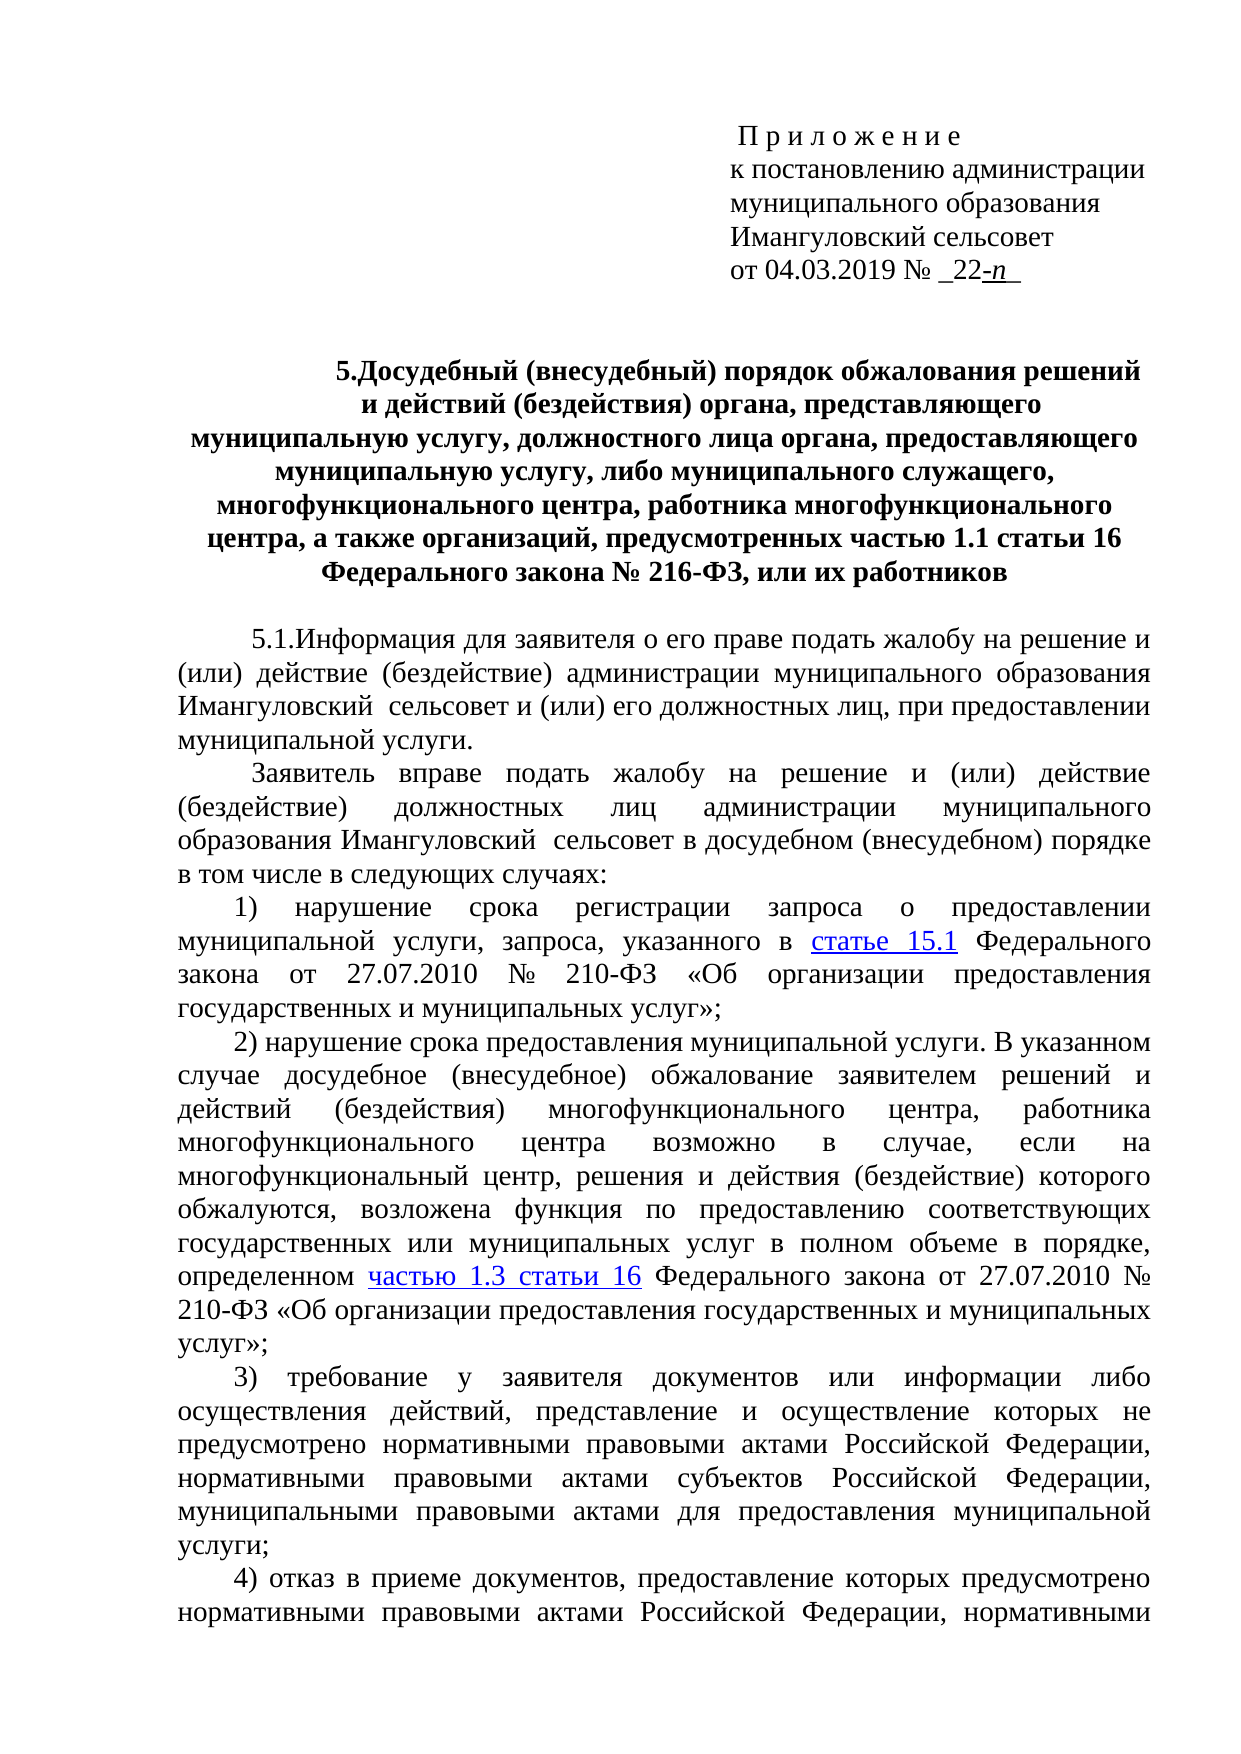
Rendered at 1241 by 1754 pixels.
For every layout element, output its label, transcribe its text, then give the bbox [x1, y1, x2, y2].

text П р и л о ж е н и е [693, 118, 1152, 152]
text и действий (бездействия) органа, представляющего муниципальную услугу, должностного лица органа, предоставляющего муниципальную услугу, либо муниципального служащего, многофункционального центра, работника многофункционального центра, а также организаций, предусмотренных частью 1.1 статьи 16 Федерального закона № 216-ФЗ, или их работников [177, 386, 1152, 588]
text Имангуловский сельсовет [177, 219, 1152, 252]
text 2) нарушение срока предоставления муниципальной услуги. В указанном случае досудебное (внесудебное) обжалование заявителем решений и действий (бездействия) многофункционального центра, работника многофункционального центра возможно в случае, если на многофункциональный центр, решения и действия (бездействие) которого обжалуются, возложена функция по предоставлению соответствующих государственных или муниципальных услуг в полном объеме в порядке, определенном частью 1.3 статьи 16 Федерального закона от 27.07.2010 № 210-ФЗ «Об организации предоставления государственных и муниципальных услуг»; [177, 1024, 1152, 1359]
text от 04.03.2019 № _22-п_ [177, 252, 1152, 286]
text муниципального образования [177, 185, 1152, 219]
text 3) требование у заявителя документов или информации либо осуществления действий, представление и осуществление которых не предусмотрено нормативными правовыми актами Российской Федерации, нормативными правовыми актами субъектов Российской Федерации, муниципальными правовыми актами для предоставления муниципальной услуги; [177, 1359, 1152, 1560]
text 5.Досудебный (внесудебный) порядок обжалования решений [177, 353, 1152, 386]
text к постановлению администрации [177, 152, 1152, 185]
text Заявитель вправе подать жалобу на решение и (или) действие (бездействие) должностных лиц администрации муниципального образования Имангуловский сельсовет в досудебном (внесудебном) порядке в том числе в следующих случаях: [177, 755, 1152, 889]
text 5.1.Информация для заявителя о его праве подать жалобу на решение и (или) действие (бездействие) администрации муниципального образования Имангуловский сельсовет и (или) его должностных лиц, при предоставлении муниципальной услуги. [177, 621, 1152, 755]
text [177, 1560, 1152, 1627]
text 1) нарушение срока регистрации запроса о предоставлении муниципальной услуги, запроса, указанного в статье 15.1 Федерального закона от 27.07.2010 № 210-ФЗ «Об организации предоставления государственных и муниципальных услуг»; [177, 889, 1152, 1024]
